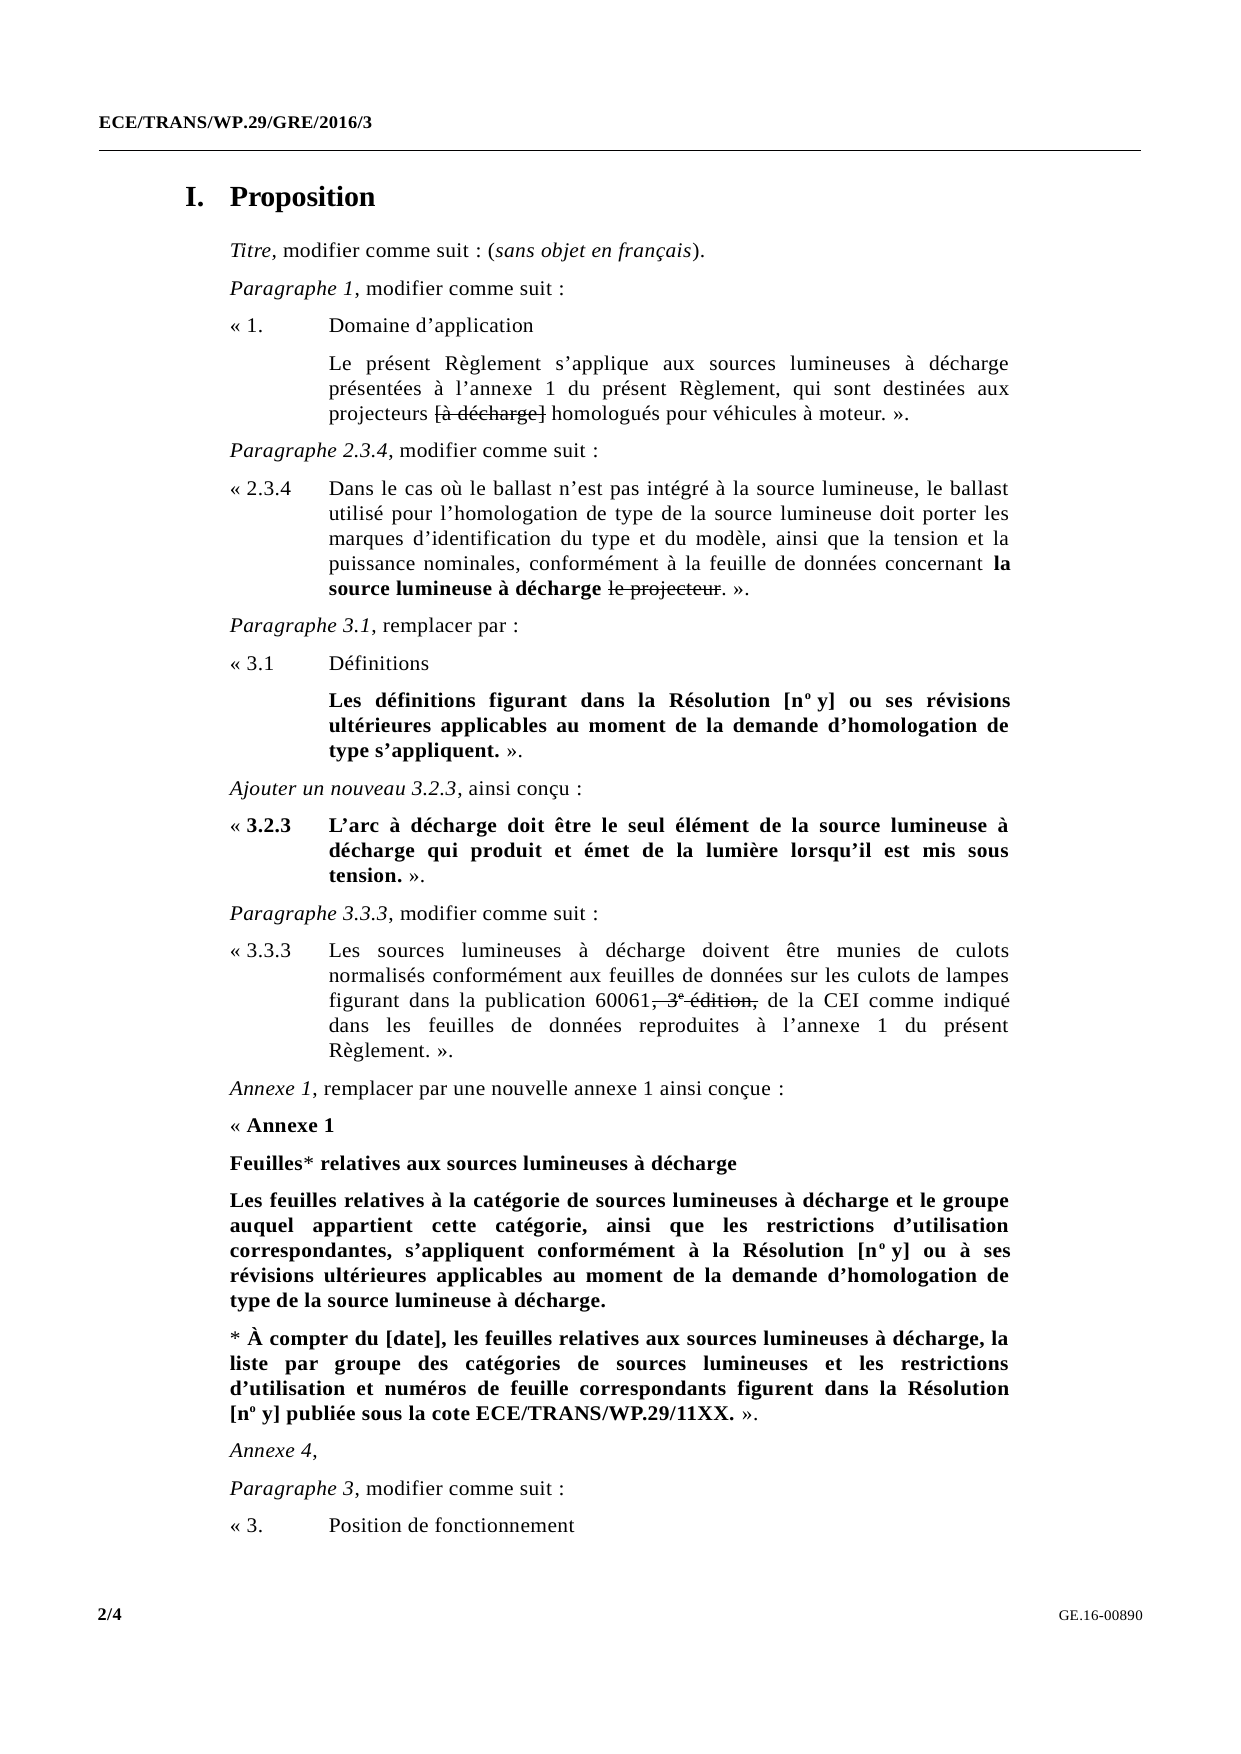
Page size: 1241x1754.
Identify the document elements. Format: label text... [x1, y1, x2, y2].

text Paragraphe 1, modifier comme suit : [229, 275, 1011, 300]
text Le présent Règlement s’applique aux sources lumineuses à décharge présentées à l’annexe 1 du présent Règlement, qui sont destinées aux projecteurs [à décharge] homologués pour véhicules à moteur. ». [229, 350, 1011, 425]
text Feuilles* relatives aux sources lumineuses à décharge [229, 1150, 1011, 1175]
text Paragraphe 3.1, remplacer par : [229, 613, 1011, 638]
text « 2.3.4 Dans le cas où le ballast n’est pas intégré à la source lumineuse, le ballast utilisé pour l’homologation de type de la source lumineuse doit porter les marques d’identification du type et du modèle, ainsi que la tension et la puissance nominales, conformément à la feuille de données concernant la source lumineuse à décharge le projecteur. ». [229, 475, 1011, 600]
text Paragraphe 3.3.3, modifier comme suit : [229, 900, 1011, 925]
text « 1. Domaine d’application [229, 313, 1011, 338]
text * À compter du [date], les feuilles relatives aux sources lumineuses à décharge, la liste par groupe des catégories de sources lumineuses et les restrictions d’utilisation et numéros de feuille correspondants figurent dans la Résolution [no y] publiée sous la cote ECE/TRANS/WP.29/11XX. ». [229, 1325, 1011, 1425]
text Annexe 4, [229, 1438, 1011, 1463]
text Annexe 1, remplacer par une nouvelle annexe 1 ainsi conçue : [229, 1075, 1011, 1100]
text « 3.2.3 L’arc à décharge doit être le seul élément de la source lumineuse à décharge qui produit et émet de la lumière lorsqu’il est mis sous tension. ». [229, 813, 1011, 888]
text Ajouter un nouveau 3.2.3, ainsi conçu : [229, 775, 1011, 800]
text Les définitions figurant dans la Résolution [no y] ou ses révisions ultérieures applicables au moment de la demande d’homologation de type s’appliquent. ». [229, 688, 1011, 763]
text Les feuilles relatives à la catégorie de sources lumineuses à décharge et le groupe auquel appartient cette catégorie, ainsi que les restrictions d’utilisation correspondantes, s’appliquent conformément à la Résolution [no y] ou à ses révisions ultérieures applicables au moment de la demande d’homologation de type de la source lumineuse à décharge. [229, 1188, 1011, 1313]
text « 3.1 Définitions [229, 650, 1011, 675]
text Paragraphe 3, modifier comme suit : [229, 1475, 1011, 1500]
text « 3.3.3 Les sources lumineuses à décharge doivent être munies de culots normalisés conformément aux feuilles de données sur les culots de lampes figurant dans la publication 60061, 3e édition, de la CEI comme indiqué dans les feuilles de données reproduites à l’annexe 1 du présent Règlement. ». [229, 938, 1011, 1063]
text « Annexe 1 [229, 1113, 1011, 1138]
text Paragraphe 2.3.4, modifier comme suit : [229, 438, 1011, 463]
text « 3. Position de fonctionnement [229, 1513, 1011, 1538]
text Titre, modifier comme suit : (sans objet en français). [229, 238, 1011, 263]
text I. Proposition [97, 181, 1011, 213]
